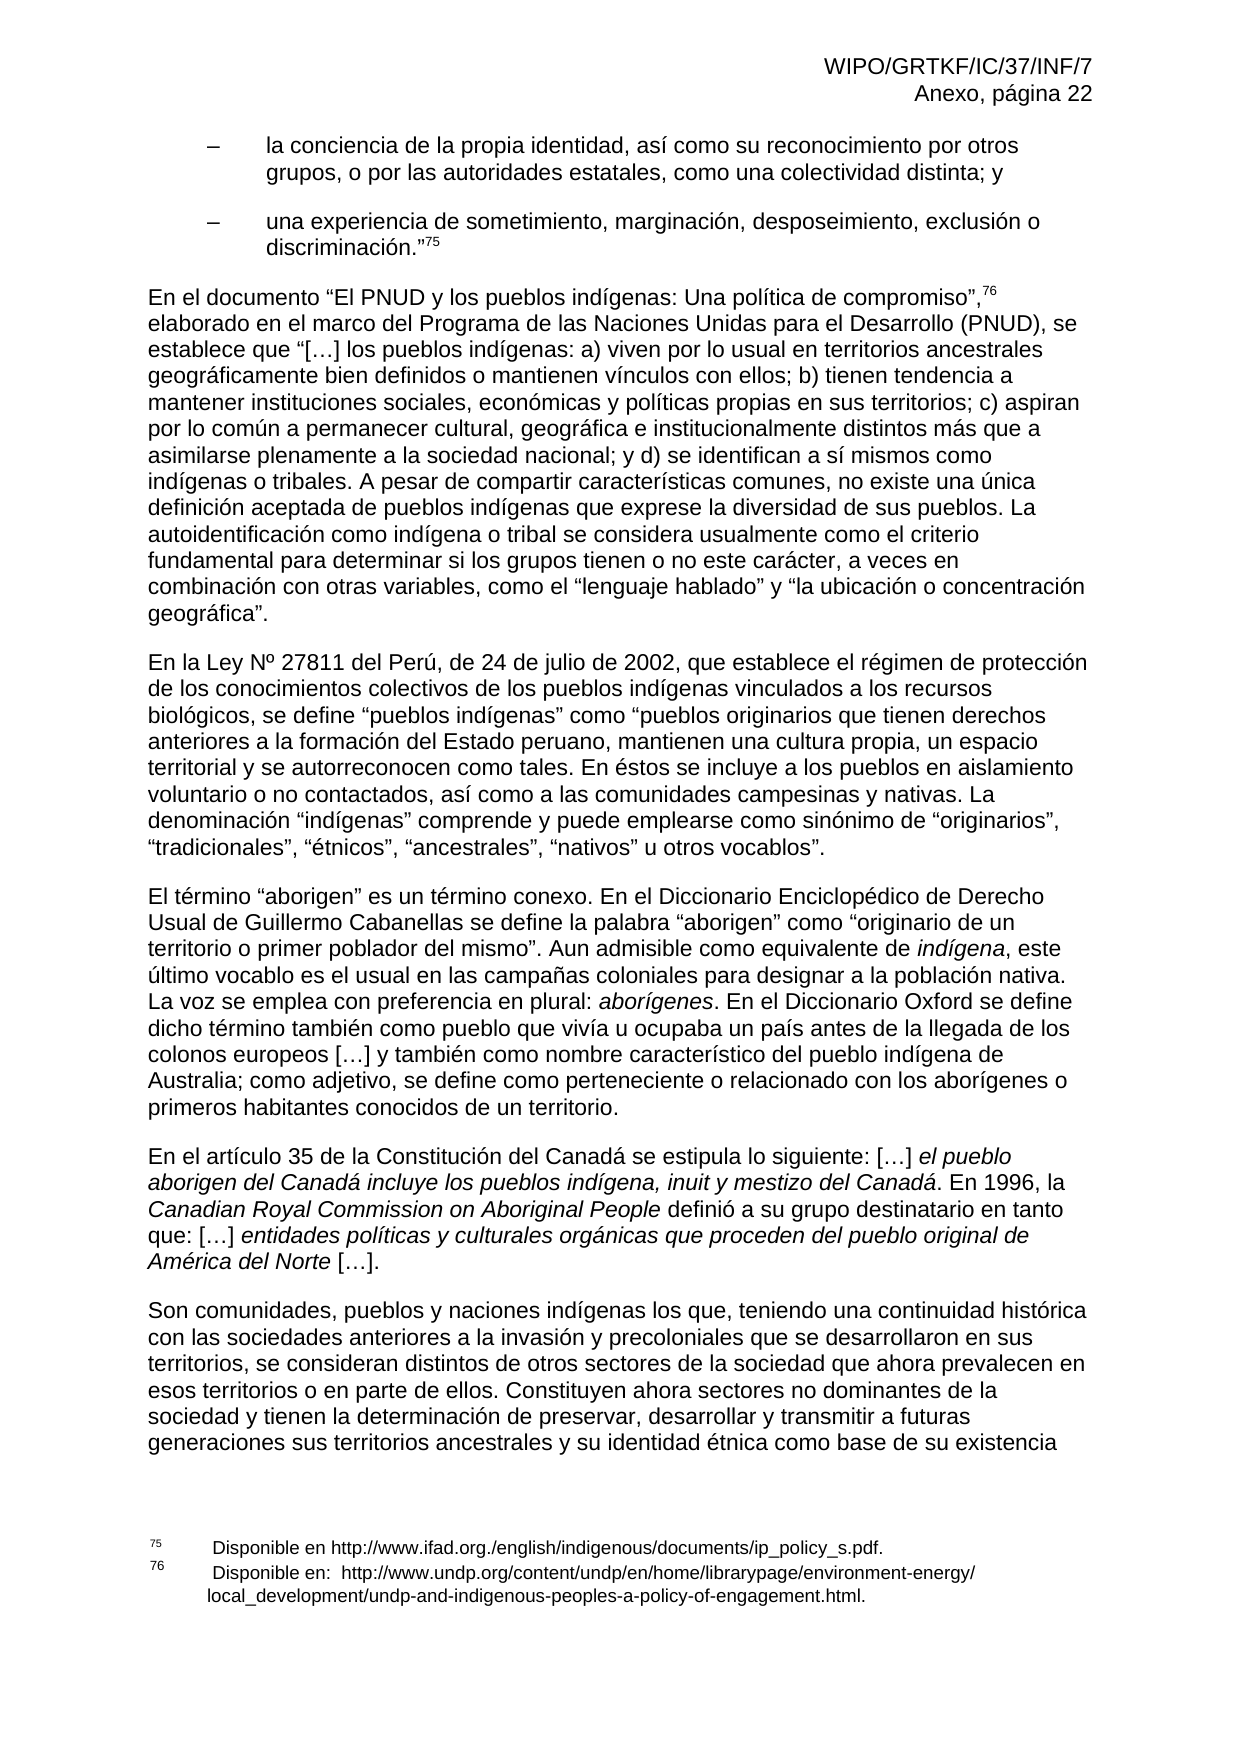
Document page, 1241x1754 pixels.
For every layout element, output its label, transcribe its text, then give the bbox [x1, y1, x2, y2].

list En la Ley Nº 27811 del Perú, de 24 de julio de 2002, que establece el régimen de protección de los conocimientos colectivos de los pueblos indígenas vinculados a los recursos biológicos, se define “pueblos indígenas” como “pueblos originarios que tienen derechos anteriores a la formación del Estado peruano, mantienen una cultura propia, un espacio territorial y se autorreconocen como tales. En éstos se incluye a los pueblos en aislamiento voluntario o no contactados, así como a las comunidades campesinas y nativas. La denominación “indígenas” comprende y puede emplearse como sinónimo de “originarios”, “tradicionales”, “étnicos”, “ancestrales”, “nativos” u otros vocablos”. [148, 649, 1092, 860]
list una experiencia de sometimiento, marginación, desposeimiento, exclusión o discriminación.” [207, 208, 1092, 261]
list En el artículo 35 de la Constitución del Canadá se estipula lo siguiente: […] el pueblo aborigen del Canadá incluye los pueblos indígena, inuit y mestizo del Canadá. En 1996, la Canadian Royal Commission on Aboriginal People definió a su grupo destinatario en tanto que: […] entidades políticas y culturales orgánicas que proceden del pueblo original de América del Norte […]. [148, 1143, 1092, 1274]
list En el documento “El PNUD y los pueblos indígenas: Una política de compromiso”, elaborado en el marco del Programa de las Naciones Unidas para el Desarrollo (PNUD), se establece que “[…] los pueblos indígenas: a) viven por lo usual en territorios ancestrales geográficamente bien definidos o mantienen vínculos con ellos; b) tienen tendencia a mantener instituciones sociales, económicas y políticas propias en sus territorios; c) aspiran por lo común a permanecer cultural, geográfica e institucionalmente distintos más que a asimilarse plenamente a la sociedad nacional; y d) se identifican a sí mismos como indígenas o tribales. A pesar de compartir características comunes, no existe una única definición aceptada de pueblos indígenas que exprese la diversidad de sus pueblos. La autoidentificación como indígena o tribal se considera usualmente como el criterio fundamental para determinar si los grupos tienen o no este carácter, a veces en combinación con otras variables, como el “lenguaje hablado” y “la ubicación o concentración geográfica”. [148, 283, 1092, 626]
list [148, 1297, 1092, 1456]
list la conciencia de la propia identidad, así como su reconocimiento por otros grupos, o por las autoridades estatales, como una colectividad distinta; y [207, 132, 1092, 185]
list El término “aborigen” es un término conexo. En el Diccionario Enciclopédico de Derecho Usual de Guillermo Cabanellas se define la palabra “aborigen” como “originario de un territorio o primer poblador del mismo”. Aun admisible como equivalente de indígena, este último vocablo es el usual en las campañas coloniales para designar a la población nativa. La voz se emplea con preferencia en plural: aborígenes. En el Diccionario Oxford se define dicho término también como pueblo que vivía u ocupaba un país antes de la llegada de los colonos europeos […] y también como nombre característico del pueblo indígena de Australia; como adjetivo, se define como perteneciente o relacionado con los aborígenes o primeros habitantes conocidos de un territorio. [148, 883, 1092, 1120]
